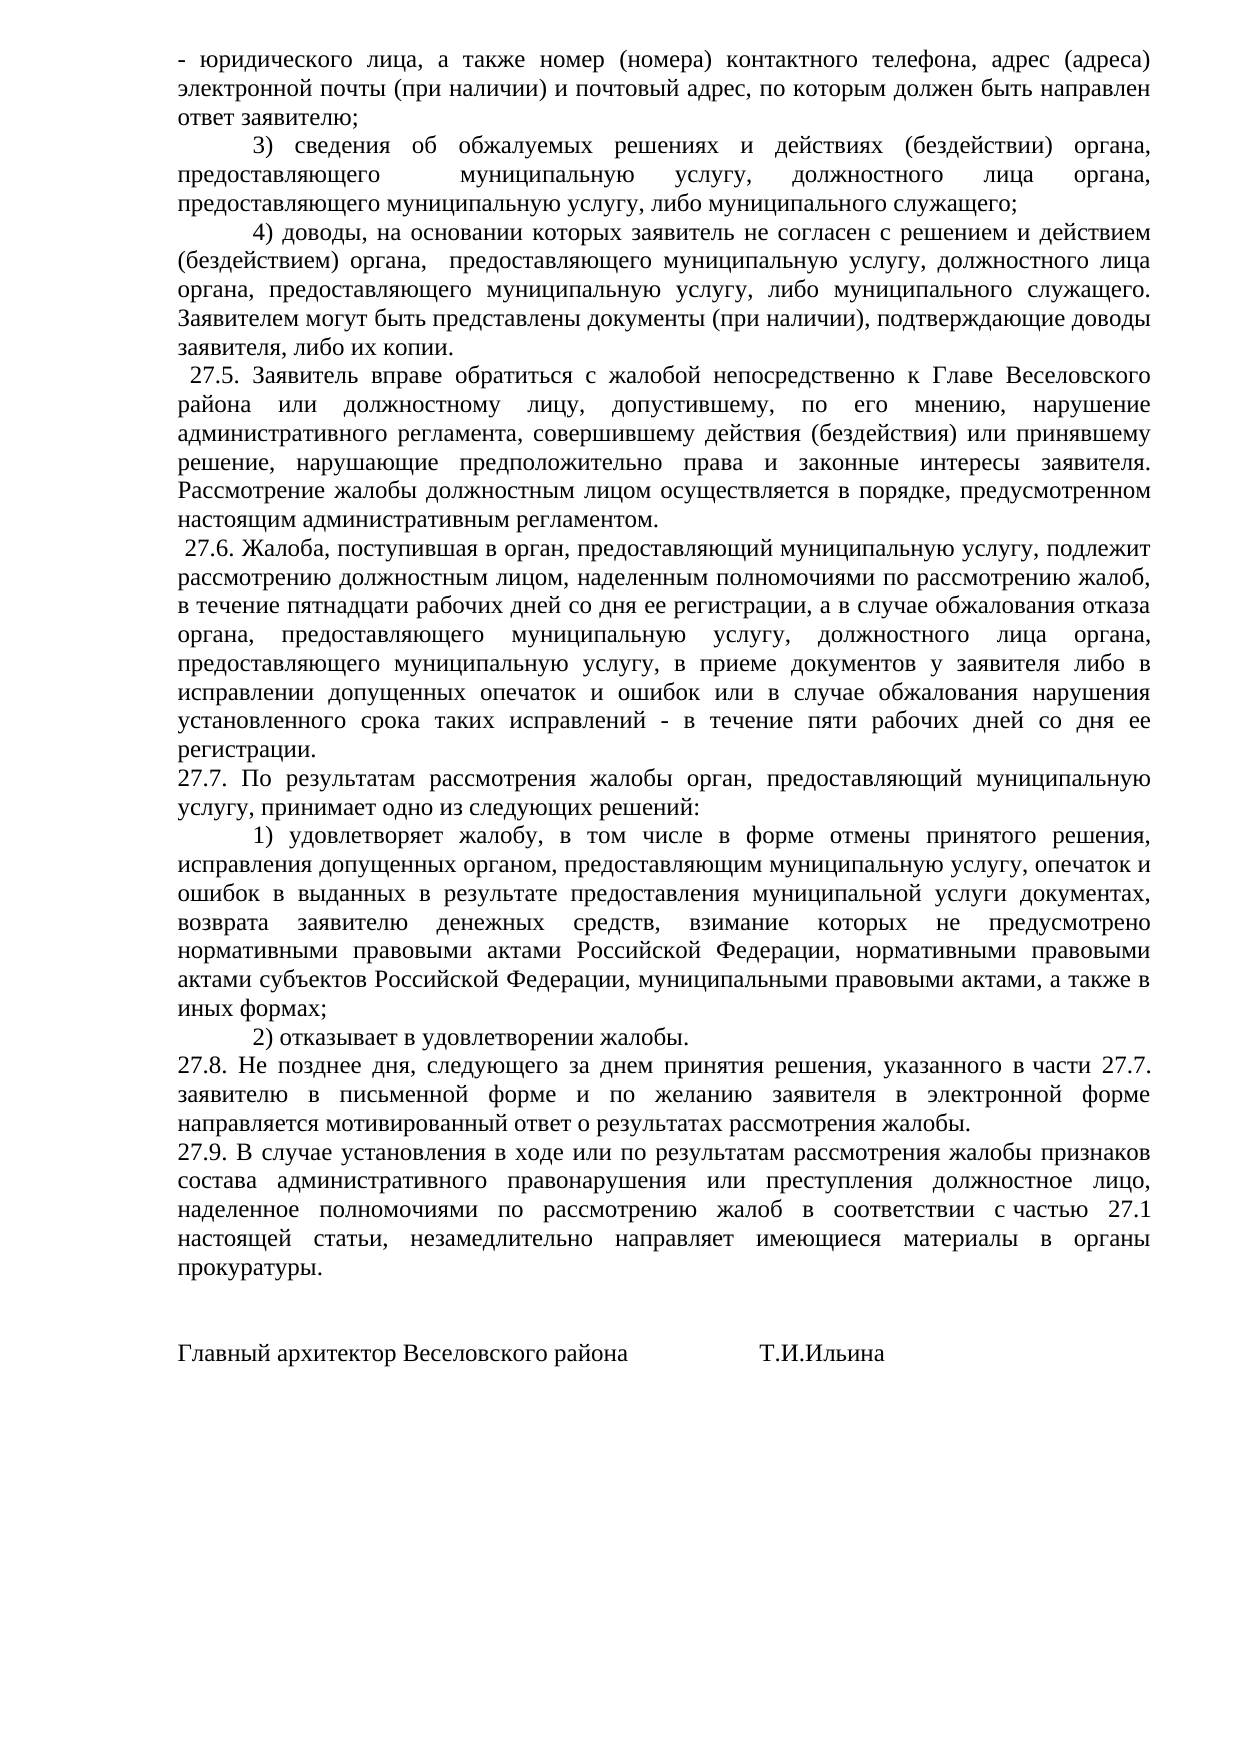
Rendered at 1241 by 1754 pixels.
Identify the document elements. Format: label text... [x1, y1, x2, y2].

text 2) отказывает в удовлетворении жалобы. [177, 1022, 1152, 1051]
text 27.9. В случае установления в ходе или по результатам рассмотрения жалобы признаков состава административного правонарушения или преступления должностное лицо, наделенное полномочиями по рассмотрению жалоб в соответствии с частью 27.1 настоящей статьи, незамедлительно направляет имеющиеся материалы в органы прокуратуры. [177, 1137, 1152, 1281]
text 3) сведения об обжалуемых решениях и действиях (бездействии) органа, предоставляющего муниципальную услугу, должностного лица органа, предоставляющего муниципальную услугу, либо муниципального служащего; [177, 131, 1152, 217]
text 27.8. Не позднее дня, следующего за днем принятия решения, указанного в части 27.7. заявителю в письменной форме и по желанию заявителя в электронной форме направляется мотивированный ответ о результатах рассмотрения жалобы. [177, 1051, 1152, 1137]
text 27.7. По результатам рассмотрения жалобы орган, предоставляющий муниципальную услугу, принимает одно из следующих решений: [177, 763, 1152, 821]
text 27.6. Жалоба, поступившая в орган, предоставляющий муниципальную услугу, подлежит рассмотрению должностным лицом, наделенным полномочиями по рассмотрению жалоб, в течение пятнадцати рабочих дней со дня ее регистрации, а в случае обжалования отказа органа, предоставляющего муниципальную услугу, должностного лица органа, предоставляющего муниципальную услугу, в приеме документов у заявителя либо в исправлении допущенных опечаток и ошибок или в случае обжалования нарушения установленного срока таких исправлений - в течение пяти рабочих дней со дня ее регистрации. [177, 533, 1152, 763]
text 4) доводы, на основании которых заявитель не согласен с решением и действием (бездействием) органа, предоставляющего муниципальную услугу, должностного лица органа, предоставляющего муниципальную услугу, либо муниципального служащего. Заявителем могут быть представлены документы (при наличии), подтверждающие доводы заявителя, либо их копии. [177, 217, 1152, 361]
text 27.5. Заявитель вправе обратиться с жалобой непосредственно к Главе Веселовского района или должностному лицу, допустившему, по его мнению, нарушение административного регламента, совершившему действия (бездействия) или принявшему решение, нарушающие предположительно права и законные интересы заявителя. Рассмотрение жалобы должностным лицом осуществляется в порядке, предусмотренном настоящим административным регламентом. [177, 361, 1152, 533]
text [177, 44, 1152, 131]
text Главный архитектор Веселовского района Т.И.Ильина [177, 1338, 1152, 1367]
text 1) удовлетворяет жалобу, в том числе в форме отмены принятого решения, исправления допущенных органом, предоставляющим муниципальную услугу, опечаток и ошибок в выданных в результате предоставления муниципальной услуги документах, возврата заявителю денежных средств, взимание которых не предусмотрено нормативными правовыми актами Российской Федерации, нормативными правовыми актами субъектов Российской Федерации, муниципальными правовыми актами, а также в иных формах; [177, 821, 1152, 1022]
